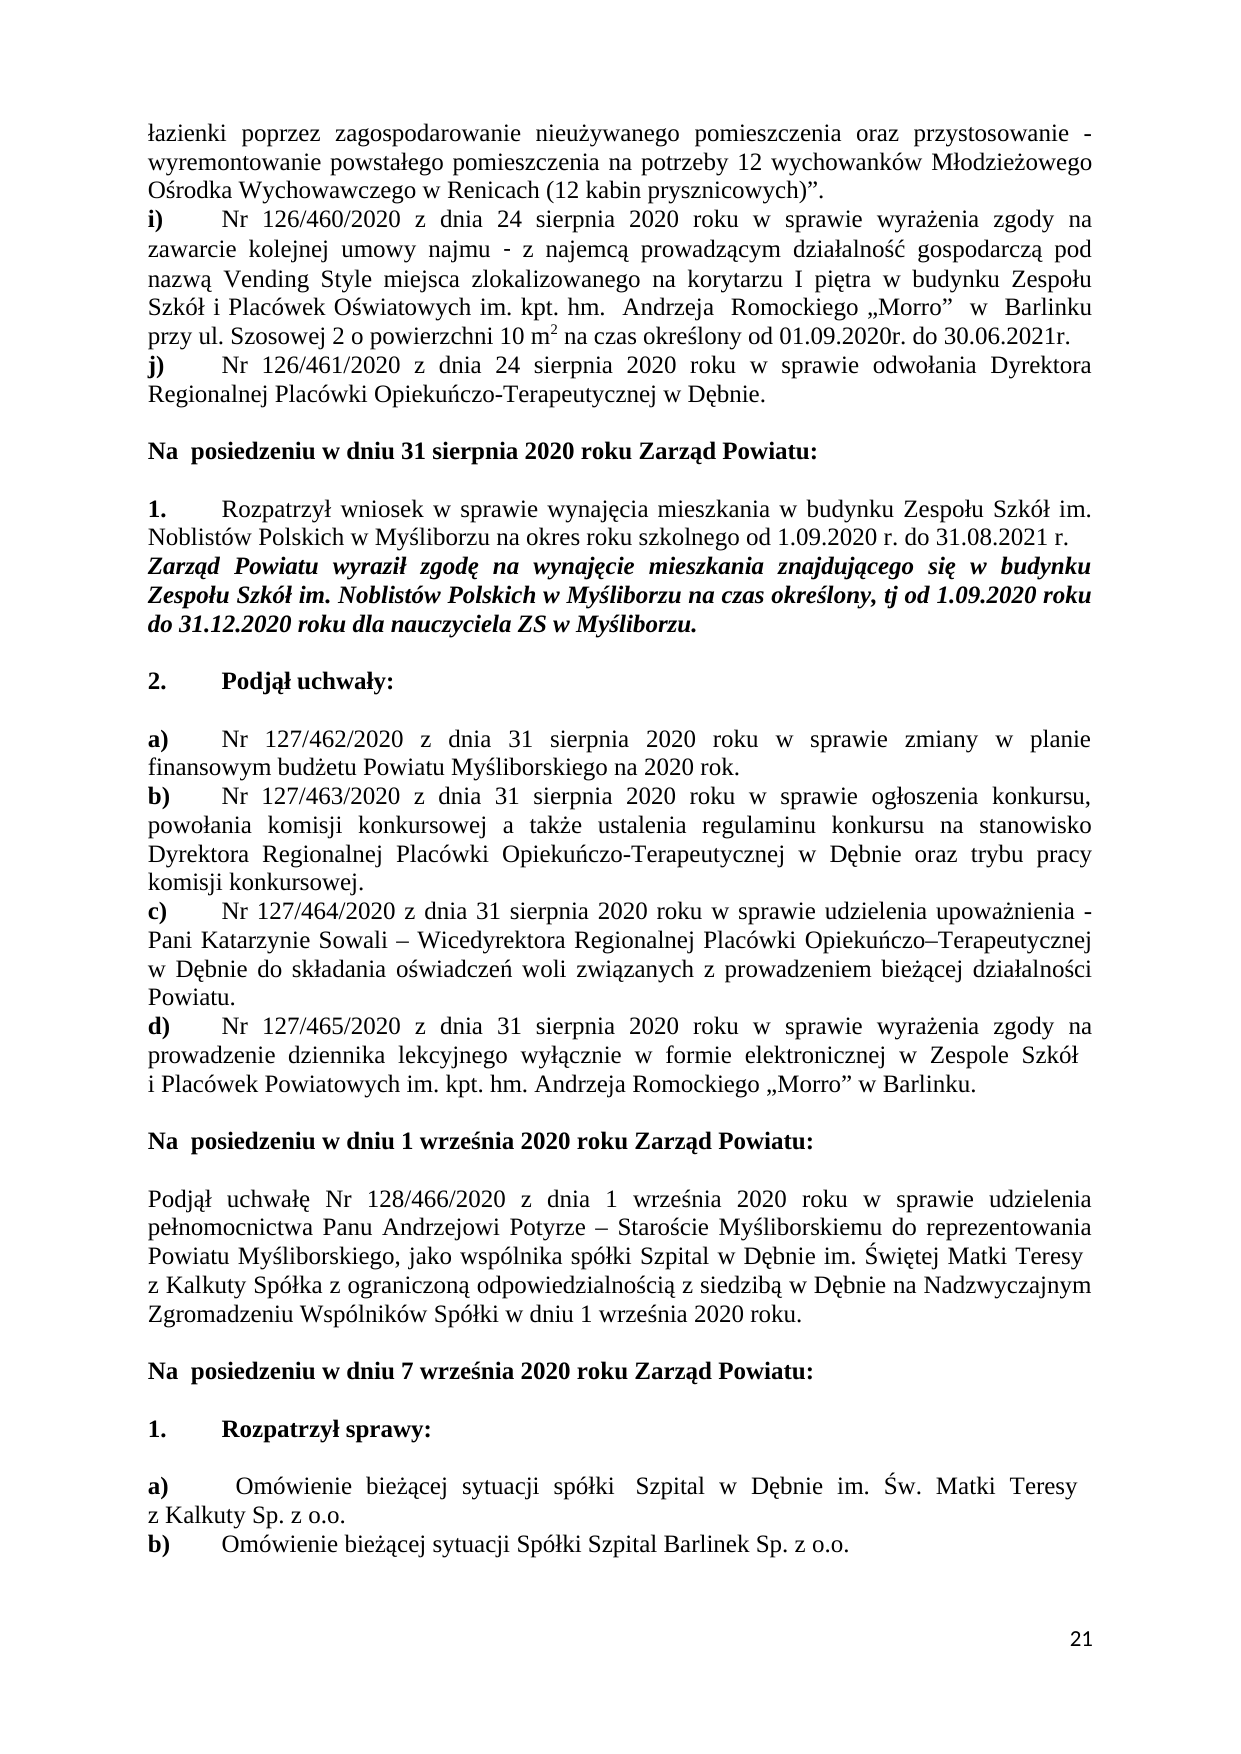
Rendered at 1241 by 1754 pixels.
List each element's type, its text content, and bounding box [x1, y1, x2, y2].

list Rozpatrzył wniosek w sprawie wynajęcia mieszkania w budynku Zespołu Szkół im. Noblistów Polskich w Myśliborzu na okres roku szkolnego od 1.09.2020 r. do 31.08.2021 r. [148, 494, 1093, 551]
text Na posiedzeniu w dniu 7 września 2020 roku Zarząd Powiatu: [148, 1356, 1093, 1385]
list Rozpatrzył sprawy: [148, 1414, 1093, 1442]
text Zarząd Powiatu wyraził zgodę na wynajęcie mieszkania znajdującego się w budynku Zespołu Szkół im. Noblistów Polskich w Myśliborzu na czas określony, tj od 1.09.2020 roku do 31.12.2020 roku dla nauczyciela ZS w Myśliborzu. [148, 551, 1093, 637]
list Nr 127/465/2020 z dnia 31 sierpnia 2020 roku w sprawie wyrażenia zgody na prowadzenie dziennika lekcyjnego wyłącznie w formie elektronicznej w Zespole Szkół i Placówek Powiatowych im. kpt. hm. Andrzeja Romockiego „Morro” w Barlinku. [148, 1011, 1093, 1097]
list Omówienie bieżącej sytuacji Spółki Szpital Barlinek Sp. z o.o. [148, 1529, 1093, 1557]
text Na posiedzeniu w dniu 1 września 2020 roku Zarząd Powiatu: [148, 1126, 1093, 1155]
list Omówienie bieżącej sytuacji spółki Szpital w Dębnie im. Św. Matki Teresy z Kalkuty Sp. z o.o. [148, 1471, 1093, 1529]
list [148, 118, 1093, 204]
list Nr 127/463/2020 z dnia 31 sierpnia 2020 roku w sprawie ogłoszenia konkursu, powołania komisji konkursowej a także ustalenia regulaminu konkursu na stanowisko Dyrektora Regionalnej Placówki Opiekuńczo-Terapeutycznej w Dębnie oraz trybu pracy komisji konkursowej. [148, 781, 1093, 896]
list Podjął uchwałę Nr 128/466/2020 z dnia 1 września 2020 roku w sprawie udzielenia pełnomocnictwa Panu Andrzejowi Potyrze – Staroście Myśliborskiemu do reprezentowania Powiatu Myśliborskiego, jako wspólnika spółki Szpital w Dębnie im. Świętej Matki Teresy z Kalkuty Spółka z ograniczoną odpowiedzialnością z siedzibą w Dębnie na Nadzwyczajnym Zgromadzeniu Wspólników Spółki w dniu 1 września 2020 roku. [148, 1184, 1093, 1327]
list Nr 126/460/2020 z dnia 24 sierpnia 2020 roku w sprawie wyrażenia zgody na zawarcie kolejnej umowy najmu - z najemcą prowadzącym działalność gospodarczą pod nazwą Vending Style miejsca zlokalizowanego na korytarzu I piętra w budynku Zespołu Szkół i Placówek Oświatowych im. kpt. hm. Andrzeja Romockiego „Morro” w Barlinku przy ul. Szosowej 2 o powierzchni 10 m2 na czas określony od 01.09.2020r. do 30.06.2021r. [148, 204, 1093, 350]
text Na posiedzeniu w dniu 31 sierpnia 2020 roku Zarząd Powiatu: [148, 436, 1093, 465]
list Nr 127/464/2020 z dnia 31 sierpnia 2020 roku w sprawie udzielenia upoważnienia - Pani Katarzynie Sowali – Wicedyrektora Regionalnej Placówki Opiekuńczo–Terapeutycznej w Dębnie do składania oświadczeń woli związanych z prowadzeniem bieżącej działalności Powiatu. [148, 896, 1093, 1011]
list Nr 127/462/2020 z dnia 31 sierpnia 2020 roku w sprawie zmiany w planie finansowym budżetu Powiatu Myśliborskiego na 2020 rok. [148, 724, 1093, 781]
list Nr 126/461/2020 z dnia 24 sierpnia 2020 roku w sprawie odwołania Dyrektora Regionalnej Placówki Opiekuńczo-Terapeutycznej w Dębnie. [148, 350, 1093, 407]
list Podjął uchwały: [148, 666, 1093, 695]
